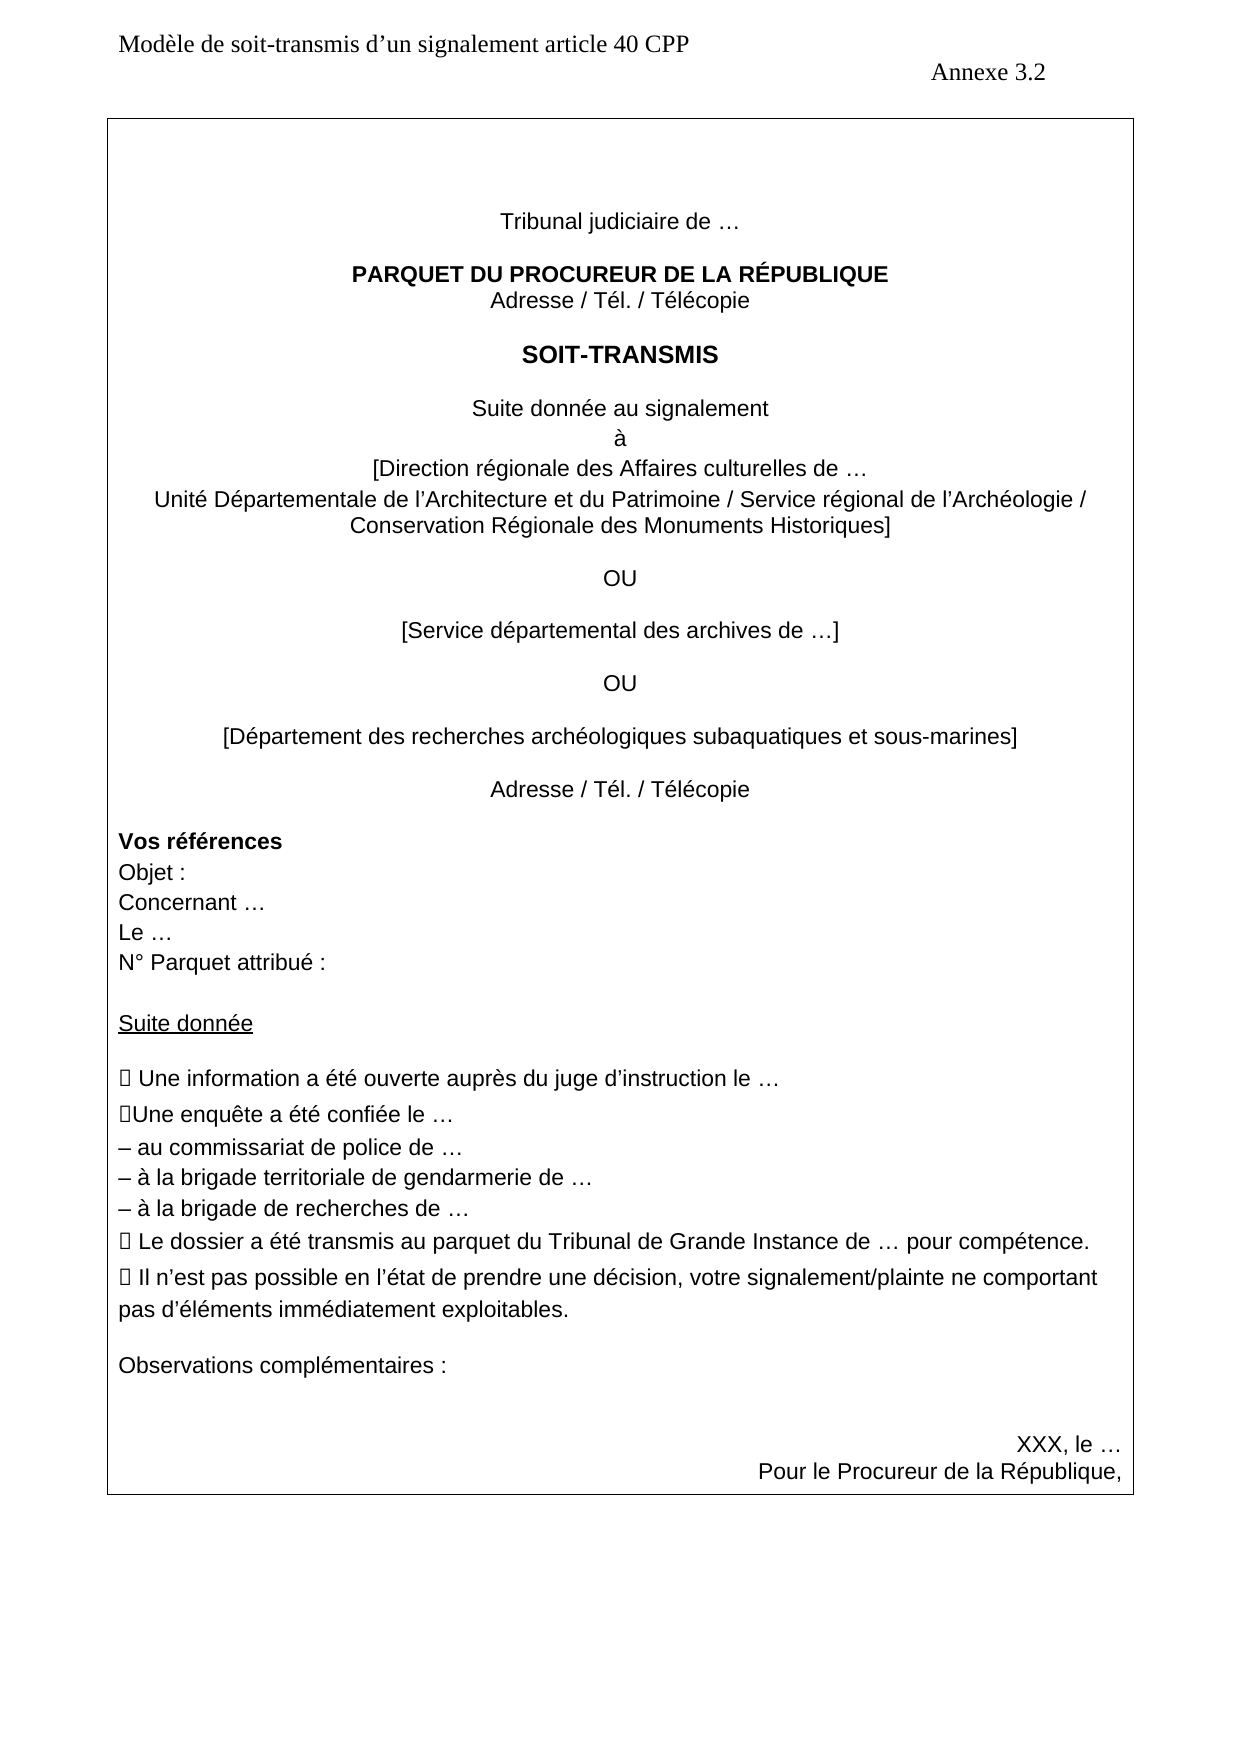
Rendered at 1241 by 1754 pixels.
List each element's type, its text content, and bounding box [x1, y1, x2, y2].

text – au commissariat de police de … [108, 1123, 1133, 1153]
text Unité Départementale de l’Architecture et du Patrimoine / Service régional de l’Archéologie / Conservation Régionale des Monuments Historiques] [108, 475, 1133, 538]
text  Il n’est pas possible en l’état de prendre une décision, votre signalement/plainte ne comportant pas d’éléments immédiatement exploitables. [108, 1250, 1133, 1322]
text Observations complémentaires : [118, 1352, 1122, 1379]
text SOIT-TRANSMIS [118, 340, 1122, 369]
text Objet : [108, 847, 1133, 878]
text Suite donnée au signalement [118, 395, 1122, 414]
text [Direction régionale des Affaires culturelles de … [108, 444, 1133, 475]
text OU [118, 565, 1122, 591]
text – à la brigade de recherches de … [108, 1183, 1133, 1214]
text Vos références [118, 828, 1122, 847]
text [Service départemental des archives de …] [118, 617, 1122, 644]
text Adresse / Tél. / Télécopie [118, 287, 1122, 313]
text Adresse / Tél. / Télécopie [118, 776, 1122, 802]
text Une enquête a été confiée le … [108, 1087, 1133, 1123]
text Concernant … [108, 878, 1133, 908]
text Tribunal judiciaire de … [118, 208, 1122, 234]
text Le … [108, 908, 1133, 938]
text [Département des recherches archéologiques subaquatiques et sous-marines] [118, 723, 1122, 749]
text N° Parquet attribué : [108, 938, 1133, 975]
text Suite donnée [108, 998, 1133, 1036]
text  Le dossier a été transmis au parquet du Tribunal de Grande Instance de … pour compétence. [108, 1214, 1133, 1250]
text XXX, le … [118, 1431, 1122, 1447]
text Pour le Procureur de la République, [108, 1447, 1133, 1494]
text à [108, 414, 1133, 444]
text  Une information a été ouverte auprès du juge d’instruction le … [118, 1062, 1122, 1087]
text PARQUET DU PROCUREUR DE LA RÉPUBLIQUE [118, 261, 1122, 287]
text – à la brigade territoriale de gendarmerie de … [108, 1153, 1133, 1183]
text OU [118, 670, 1122, 696]
